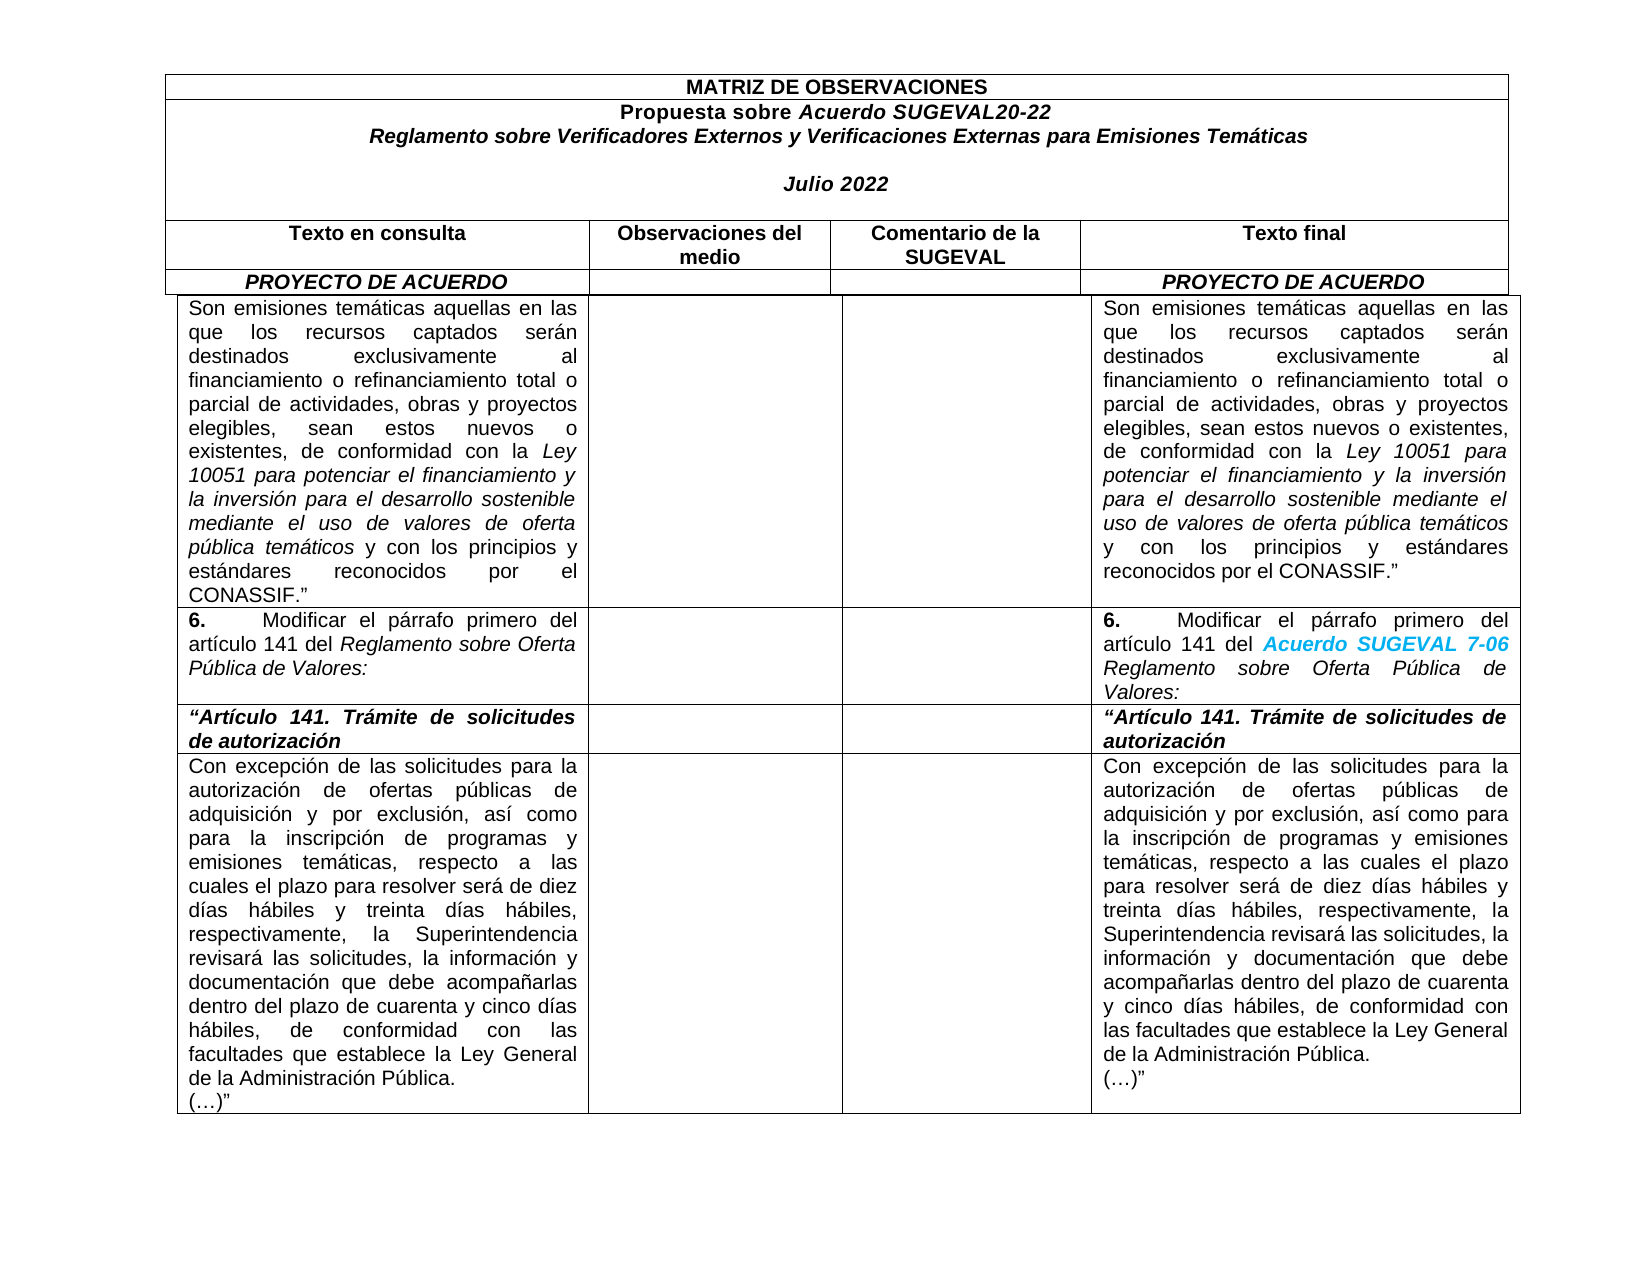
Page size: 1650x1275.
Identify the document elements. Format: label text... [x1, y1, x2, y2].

table_cell [843, 608, 1091, 704]
table_cell 6. Modificar el párrafo primero del artículo 141 del Reglamento sobre Oferta Pública de Valores: [178, 608, 588, 704]
table_cell Son emisiones temáticas aquellas en las que los recursos captados serán destinados exclusivamente al financiamiento o refinanciamiento total o parcial de actividades, obras y proyectos elegibles, sean estos nuevos o existentes, de conformidad con la Ley 10051 para potenciar el financiamiento y la inversión para el desarrollo sostenible mediante el uso de valores de oferta pública temáticos y con los principios y estándares reconocidos por el CONASSIF.” [1092, 296, 1520, 607]
table_cell [843, 296, 1091, 607]
table_cell Con excepción de las solicitudes para la autorización de ofertas públicas de adquisición y por exclusión, así como para la inscripción de programas y emisiones temáticas, respecto a las cuales el plazo para resolver será de diez días hábiles y treinta días hábiles, respectivamente, la Superintendencia revisará las solicitudes, la información y documentación que debe acompañarlas dentro del plazo de cuarenta y cinco días hábiles, de conformidad con las facultades que establece la Ley General de la Administración Pública. (…)” [1092, 754, 1520, 1113]
table_cell Son emisiones temáticas aquellas en las que los recursos captados serán destinados exclusivamente al financiamiento o refinanciamiento total o parcial de actividades, obras y proyectos elegibles, sean estos nuevos o existentes, de conformidad con la Ley 10051 para potenciar el financiamiento y la inversión para el desarrollo sostenible mediante el uso de valores de oferta pública temáticos y con los principios y estándares reconocidos por el CONASSIF.” [178, 296, 588, 607]
table_cell [843, 754, 1091, 1113]
table_cell “Artículo 141. Trámite de solicitudes de autorización [1092, 705, 1520, 753]
table_cell [589, 705, 842, 753]
table_cell Con excepción de las solicitudes para la autorización de ofertas públicas de adquisición y por exclusión, así como para la inscripción de programas y emisiones temáticas, respecto a las cuales el plazo para resolver será de diez días hábiles y treinta días hábiles, respectivamente, la Superintendencia revisará las solicitudes, la información y documentación que debe acompañarlas dentro del plazo de cuarenta y cinco días hábiles, de conformidad con las facultades que establece la Ley General de la Administración Pública. (…)” [178, 754, 588, 1113]
table_cell [589, 608, 842, 704]
table_cell [589, 296, 842, 607]
table_cell [589, 754, 842, 1113]
table_cell [843, 705, 1091, 753]
table_cell “Artículo 141. Trámite de solicitudes de autorización [178, 705, 588, 753]
table_cell 6. Modificar el párrafo primero del artículo 141 del Acuerdo SUGEVAL 7-06 Reglamento sobre Oferta Pública de Valores: [1092, 608, 1520, 704]
